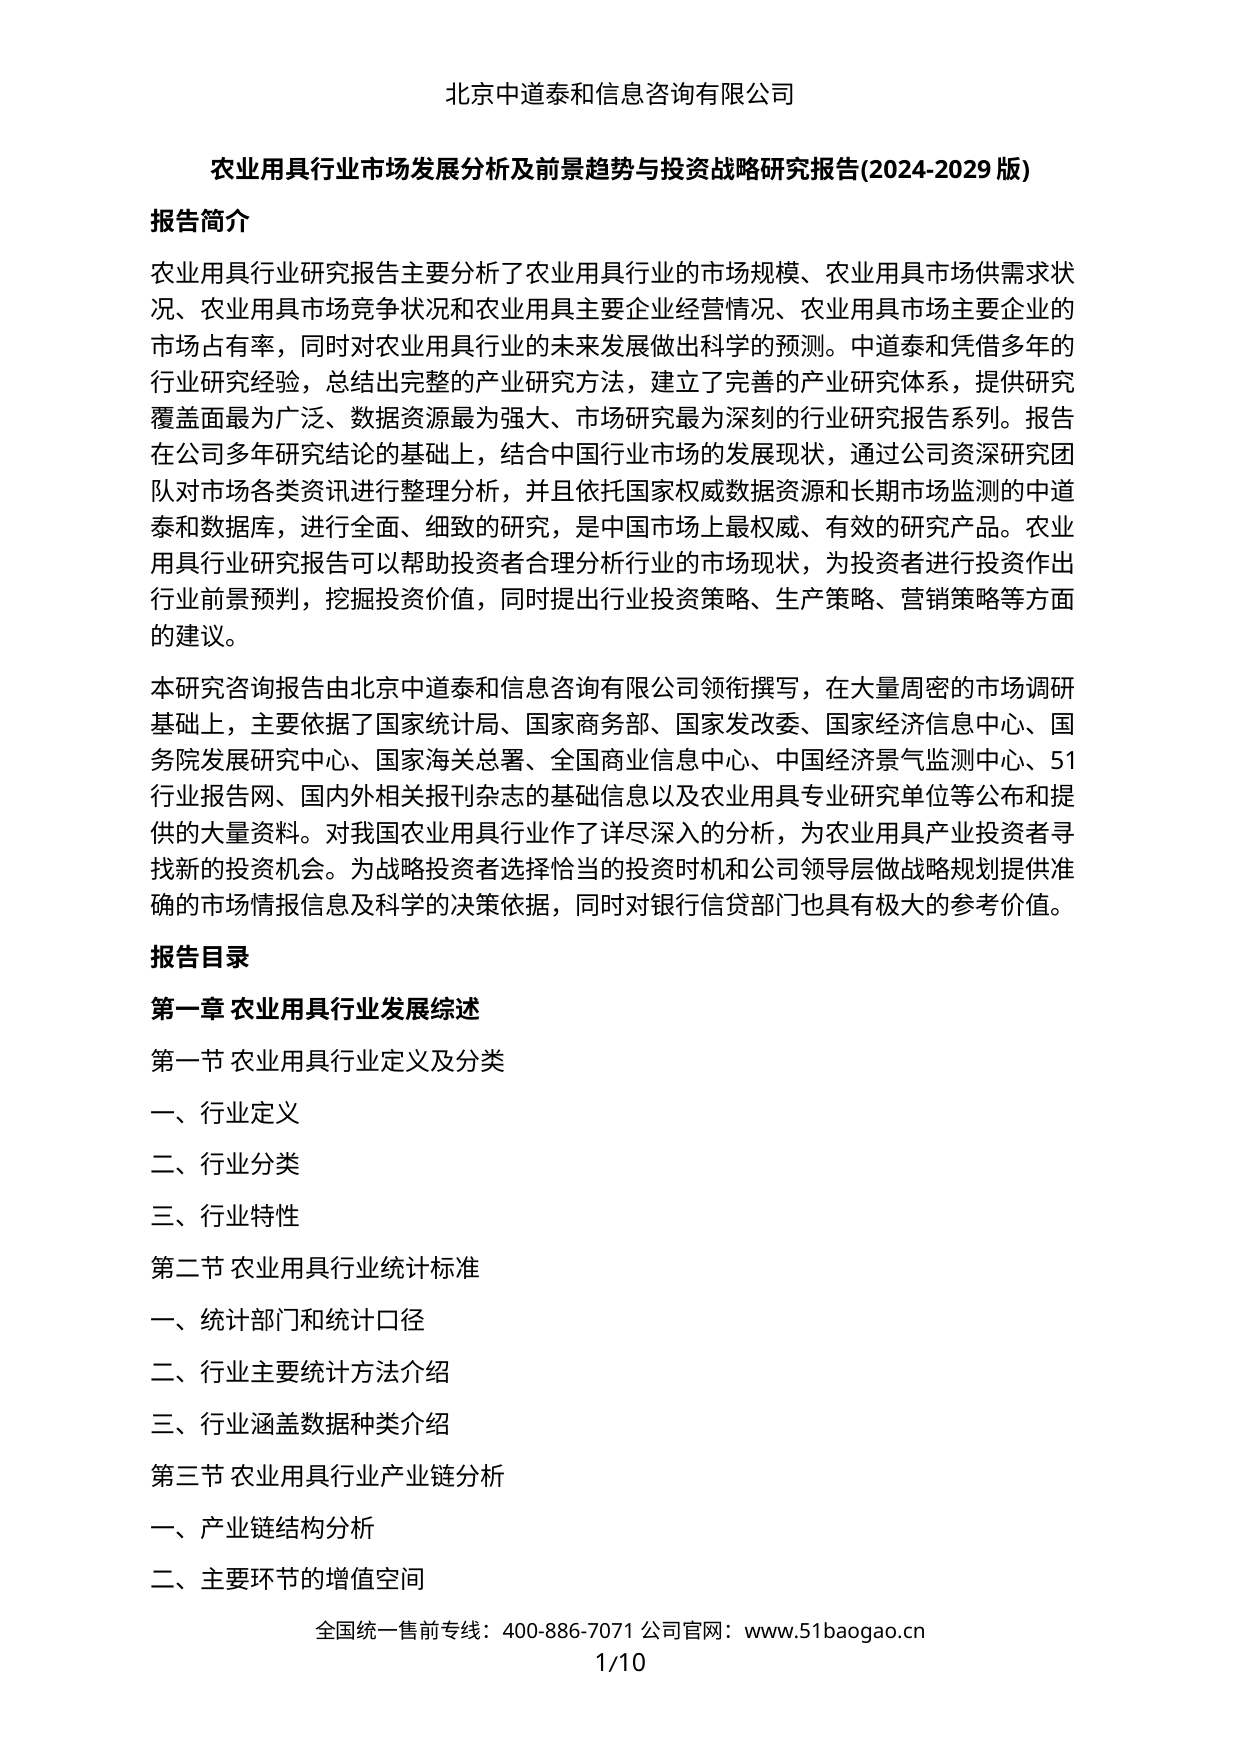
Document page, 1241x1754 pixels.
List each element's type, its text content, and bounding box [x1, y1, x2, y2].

text 农业用具行业研究报告主要分析了农业用具行业的市场规模、农业用具市场供需求状况、农业用具市场竞争状况和农业用具主要企业经营情况、农业用具市场主要企业的市场占有率，同时对农业用具行业的未来发展做出科学的预测。中道泰和凭借多年的行业研究经验，总结出完整的产业研究方法，建立了完善的产业研究体系，提供研究覆盖面最为广泛、数据资源最为强大、市场研究最为深刻的行业研究报告系列。报告在公司多年研究结论的基础上，结合中国行业市场的发展现状，通过公司资深研究团队对市场各类资讯进行整理分析，并且依托国家权威数据资源和长期市场监测的中道泰和数据库，进行全面、细致的研究，是中国市场上最权威、有效的研究产品。农业用具行业研究报告可以帮助投资者合理分析行业的市场现状，为投资者进行投资作出行业前景预判，挖掘投资价值，同时提出行业投资策略、生产策略、营销策略等方面的建议。 [150, 254, 1090, 652]
text 第一章 农业用具行业发展综述 [150, 989, 1090, 1026]
text 一、产业链结构分析 [150, 1508, 1090, 1544]
text 一、行业定义 [150, 1093, 1090, 1129]
text 第一节 农业用具行业定义及分类 [150, 1041, 1090, 1077]
text 报告简介 [150, 202, 1090, 238]
text 一、统计部门和统计口径 [150, 1301, 1090, 1337]
text 二、行业主要统计方法介绍 [150, 1352, 1090, 1389]
text 第三节 农业用具行业产业链分析 [150, 1456, 1090, 1492]
text 二、行业分类 [150, 1145, 1090, 1181]
text 报告目录 [150, 937, 1090, 974]
text 三、行业特性 [150, 1197, 1090, 1233]
text 本研究咨询报告由北京中道泰和信息咨询有限公司领衔撰写，在大量周密的市场调研基础上，主要依据了国家统计局、国家商务部、国家发改委、国家经济信息中心、国务院发展研究中心、国家海关总署、全国商业信息中心、中国经济景气监测中心、51行业报告网、国内外相关报刊杂志的基础信息以及农业用具专业研究单位等公布和提供的大量资料。对我国农业用具行业作了详尽深入的分析，为农业用具产业投资者寻找新的投资机会。为战略投资者选择恰当的投资时机和公司领导层做战略规划提供准确的市场情报信息及科学的决策依据，同时对银行信贷部门也具有极大的参考价值。 [150, 668, 1090, 922]
text 第二节 农业用具行业统计标准 [150, 1249, 1090, 1285]
text 农业用具行业市场发展分析及前景趋势与投资战略研究报告(2024-2029版) [150, 150, 1090, 186]
text 三、行业涵盖数据种类介绍 [150, 1404, 1090, 1441]
text 二、主要环节的增值空间 [150, 1560, 1090, 1596]
